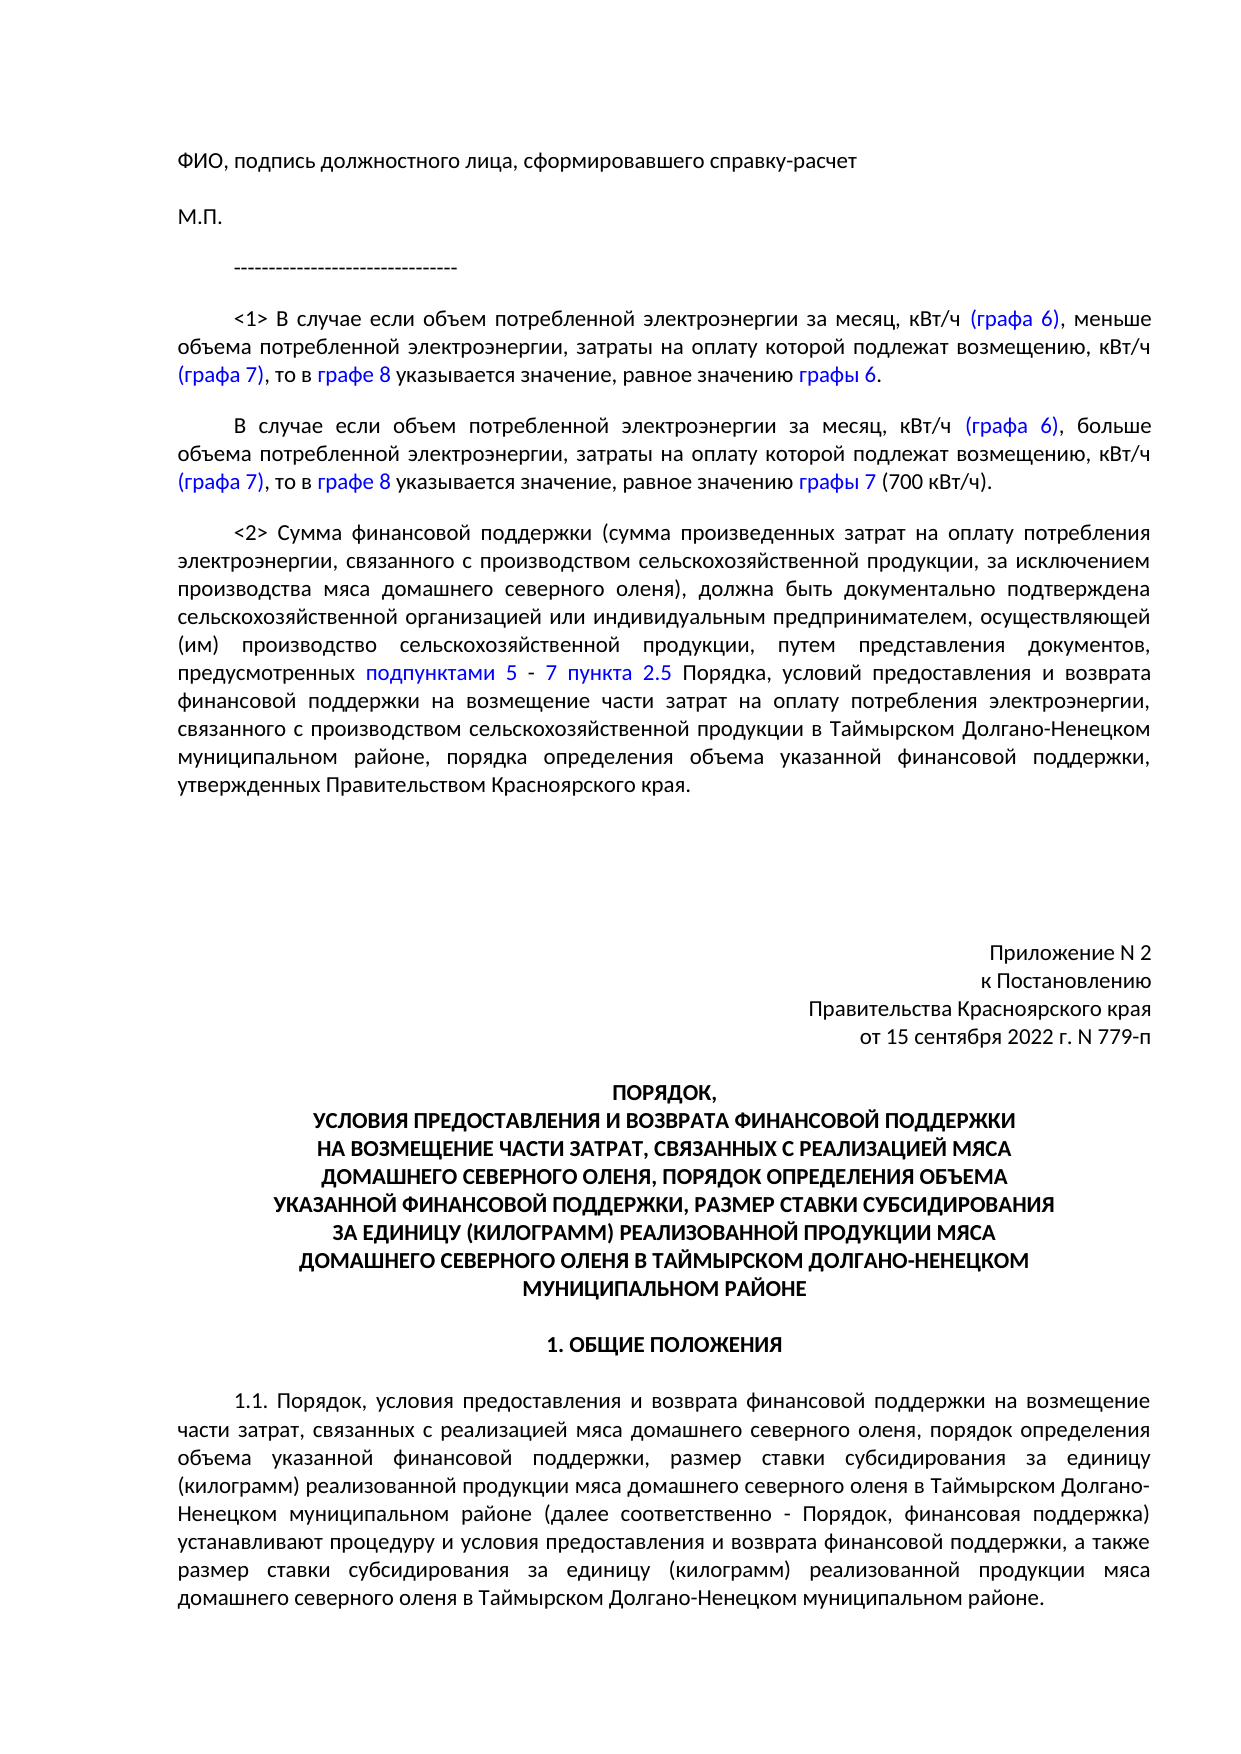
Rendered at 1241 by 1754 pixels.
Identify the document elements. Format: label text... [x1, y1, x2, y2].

title УКАЗАННОЙ ФИНАНСОВОЙ ПОДДЕРЖКИ, РАЗМЕР СТАВКИ СУБСИДИРОВАНИЯ [177, 1191, 1152, 1218]
text В случае если объем потребленной электроэнергии за месяц, кВт/ч (графа 6), больше объема потребленной электроэнергии, затраты на оплату которой подлежат возмещению, кВт/ч (графа 7), то в графе 8 указывается значение, равное значению графы 7 (700 кВт/ч). [177, 411, 1152, 495]
title НА ВОЗМЕЩЕНИЕ ЧАСТИ ЗАТРАТ, СВЯЗАННЫХ С РЕАЛИЗАЦИЕЙ МЯСА [177, 1134, 1152, 1162]
title ЗА ЕДИНИЦУ (КИЛОГРАММ) РЕАЛИЗОВАННОЙ ПРОДУКЦИИ МЯСА [177, 1218, 1152, 1247]
text ФИО, подпись должностного лица, сформировавшего справку-расчет [177, 146, 1152, 174]
title ДОМАШНЕГО СЕВЕРНОГО ОЛЕНЯ В ТАЙМЫРСКОМ ДОЛГАНО-НЕНЕЦКОМ [177, 1247, 1152, 1274]
text 1.1. Порядок, условия предоставления и возврата финансовой поддержки на возмещение части затрат, связанных с реализацией мяса домашнего северного оленя, порядок определения объема указанной финансовой поддержки, размер ставки субсидирования за единицу (килограмм) реализованной продукции мяса домашнего северного оленя в Таймырском Долгано-Ненецком муниципальном районе (далее соответственно - Порядок, финансовая поддержка) устанавливают процедуру и условия предоставления и возврата финансовой поддержки, а также размер ставки субсидирования за единицу (килограмм) реализованной продукции мяса домашнего северного оленя в Таймырском Долгано-Ненецком муниципальном районе. [177, 1387, 1152, 1611]
title УСЛОВИЯ ПРЕДОСТАВЛЕНИЯ И ВОЗВРАТА ФИНАНСОВОЙ ПОДДЕРЖКИ [177, 1106, 1152, 1134]
text от 15 сентября 2022 г. N 779-п [177, 1022, 1152, 1050]
title ДОМАШНЕГО СЕВЕРНОГО ОЛЕНЯ, ПОРЯДОК ОПРЕДЕЛЕНИЯ ОБЪЕМА [177, 1162, 1152, 1191]
text Правительства Красноярского края [177, 994, 1152, 1022]
title 1. ОБЩИЕ ПОЛОЖЕНИЯ [177, 1331, 1152, 1359]
text М.П. [177, 202, 1152, 230]
text -------------------------------- [177, 253, 1152, 281]
text <2> Сумма финансовой поддержки (сумма произведенных затрат на оплату потребления электроэнергии, связанного с производством сельскохозяйственной продукции, за исключением производства мяса домашнего северного оленя), должна быть документально подтверждена сельскохозяйственной организацией или индивидуальным предпринимателем, осуществляющей (им) производство сельскохозяйственной продукции, путем представления документов, предусмотренных подпунктами 5 - 7 пункта 2.5 Порядка, условий предоставления и возврата финансовой поддержки на возмещение части затрат на оплату потребления электроэнергии, связанного с производством сельскохозяйственной продукции в Таймырском Долгано-Ненецком муниципальном районе, порядка определения объема указанной финансовой поддержки, утвержденных Правительством Красноярского края. [177, 518, 1152, 798]
text <1> В случае если объем потребленной электроэнергии за месяц, кВт/ч (графа 6), меньше объема потребленной электроэнергии, затраты на оплату которой подлежат возмещению, кВт/ч (графа 7), то в графе 8 указывается значение, равное значению графы 6. [177, 304, 1152, 388]
title МУНИЦИПАЛЬНОМ РАЙОНЕ [177, 1274, 1152, 1303]
text к Постановлению [177, 966, 1152, 994]
title ПОРЯДОК, [177, 1078, 1152, 1106]
text Приложение N 2 [177, 938, 1152, 966]
